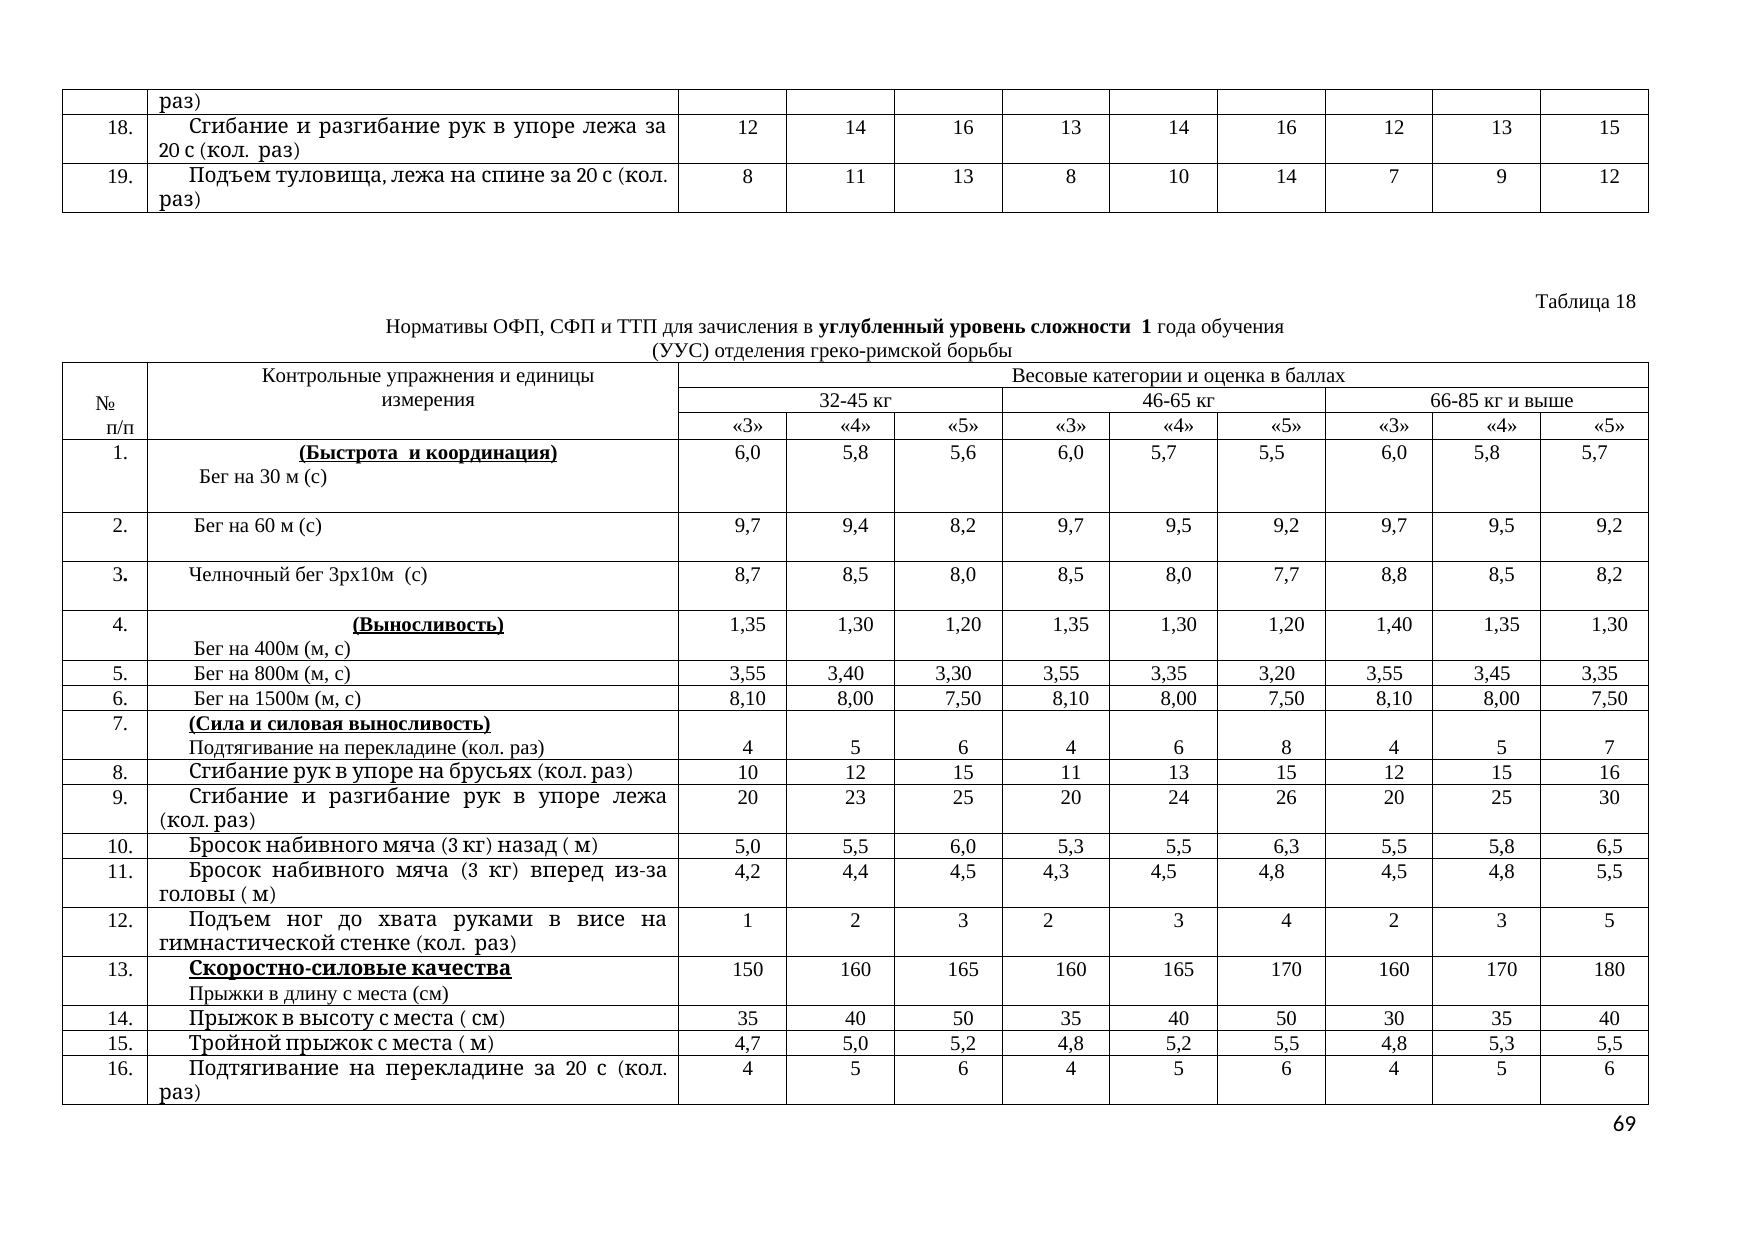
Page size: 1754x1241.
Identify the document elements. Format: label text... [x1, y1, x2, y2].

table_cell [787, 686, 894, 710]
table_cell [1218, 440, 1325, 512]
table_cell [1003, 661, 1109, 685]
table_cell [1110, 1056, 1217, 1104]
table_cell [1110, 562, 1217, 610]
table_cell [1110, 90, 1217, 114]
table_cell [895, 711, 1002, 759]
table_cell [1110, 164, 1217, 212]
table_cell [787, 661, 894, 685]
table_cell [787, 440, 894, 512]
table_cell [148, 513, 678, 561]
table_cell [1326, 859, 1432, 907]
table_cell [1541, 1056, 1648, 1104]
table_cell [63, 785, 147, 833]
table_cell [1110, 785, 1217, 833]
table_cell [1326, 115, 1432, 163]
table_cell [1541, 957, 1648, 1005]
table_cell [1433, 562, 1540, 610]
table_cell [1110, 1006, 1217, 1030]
text (УУС) отделения греко-римской борьбы [0, 338, 1636, 362]
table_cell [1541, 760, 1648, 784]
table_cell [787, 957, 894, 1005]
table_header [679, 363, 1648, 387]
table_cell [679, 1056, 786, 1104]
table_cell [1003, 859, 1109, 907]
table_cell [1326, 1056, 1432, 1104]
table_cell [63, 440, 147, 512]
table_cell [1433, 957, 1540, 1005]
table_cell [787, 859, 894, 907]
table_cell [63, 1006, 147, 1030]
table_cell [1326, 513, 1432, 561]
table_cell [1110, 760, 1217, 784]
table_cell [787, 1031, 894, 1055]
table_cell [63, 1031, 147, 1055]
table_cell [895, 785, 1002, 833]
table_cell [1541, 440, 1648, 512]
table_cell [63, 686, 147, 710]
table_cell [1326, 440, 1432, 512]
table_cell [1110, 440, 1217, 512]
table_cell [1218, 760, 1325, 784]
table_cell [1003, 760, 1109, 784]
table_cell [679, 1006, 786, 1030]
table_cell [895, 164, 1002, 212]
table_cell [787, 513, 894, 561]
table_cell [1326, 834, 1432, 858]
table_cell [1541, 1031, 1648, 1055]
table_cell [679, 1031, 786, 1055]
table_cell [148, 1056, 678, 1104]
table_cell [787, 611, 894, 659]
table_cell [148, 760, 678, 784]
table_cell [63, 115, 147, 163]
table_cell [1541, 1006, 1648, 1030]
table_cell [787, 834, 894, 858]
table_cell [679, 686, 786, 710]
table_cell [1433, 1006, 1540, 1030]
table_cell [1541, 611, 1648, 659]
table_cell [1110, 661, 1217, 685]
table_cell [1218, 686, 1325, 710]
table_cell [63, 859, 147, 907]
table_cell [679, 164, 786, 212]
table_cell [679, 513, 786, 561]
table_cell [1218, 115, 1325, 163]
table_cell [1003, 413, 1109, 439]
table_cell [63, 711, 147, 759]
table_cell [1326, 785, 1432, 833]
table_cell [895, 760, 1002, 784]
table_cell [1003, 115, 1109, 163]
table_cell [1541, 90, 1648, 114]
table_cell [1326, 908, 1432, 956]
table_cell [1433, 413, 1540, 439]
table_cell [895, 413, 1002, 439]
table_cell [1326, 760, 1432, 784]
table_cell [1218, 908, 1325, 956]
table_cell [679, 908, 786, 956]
text Нормативы ОФП, СФП и ТТП для зачисления в углубленный уровень сложности 1 года обучения [0, 313, 1636, 338]
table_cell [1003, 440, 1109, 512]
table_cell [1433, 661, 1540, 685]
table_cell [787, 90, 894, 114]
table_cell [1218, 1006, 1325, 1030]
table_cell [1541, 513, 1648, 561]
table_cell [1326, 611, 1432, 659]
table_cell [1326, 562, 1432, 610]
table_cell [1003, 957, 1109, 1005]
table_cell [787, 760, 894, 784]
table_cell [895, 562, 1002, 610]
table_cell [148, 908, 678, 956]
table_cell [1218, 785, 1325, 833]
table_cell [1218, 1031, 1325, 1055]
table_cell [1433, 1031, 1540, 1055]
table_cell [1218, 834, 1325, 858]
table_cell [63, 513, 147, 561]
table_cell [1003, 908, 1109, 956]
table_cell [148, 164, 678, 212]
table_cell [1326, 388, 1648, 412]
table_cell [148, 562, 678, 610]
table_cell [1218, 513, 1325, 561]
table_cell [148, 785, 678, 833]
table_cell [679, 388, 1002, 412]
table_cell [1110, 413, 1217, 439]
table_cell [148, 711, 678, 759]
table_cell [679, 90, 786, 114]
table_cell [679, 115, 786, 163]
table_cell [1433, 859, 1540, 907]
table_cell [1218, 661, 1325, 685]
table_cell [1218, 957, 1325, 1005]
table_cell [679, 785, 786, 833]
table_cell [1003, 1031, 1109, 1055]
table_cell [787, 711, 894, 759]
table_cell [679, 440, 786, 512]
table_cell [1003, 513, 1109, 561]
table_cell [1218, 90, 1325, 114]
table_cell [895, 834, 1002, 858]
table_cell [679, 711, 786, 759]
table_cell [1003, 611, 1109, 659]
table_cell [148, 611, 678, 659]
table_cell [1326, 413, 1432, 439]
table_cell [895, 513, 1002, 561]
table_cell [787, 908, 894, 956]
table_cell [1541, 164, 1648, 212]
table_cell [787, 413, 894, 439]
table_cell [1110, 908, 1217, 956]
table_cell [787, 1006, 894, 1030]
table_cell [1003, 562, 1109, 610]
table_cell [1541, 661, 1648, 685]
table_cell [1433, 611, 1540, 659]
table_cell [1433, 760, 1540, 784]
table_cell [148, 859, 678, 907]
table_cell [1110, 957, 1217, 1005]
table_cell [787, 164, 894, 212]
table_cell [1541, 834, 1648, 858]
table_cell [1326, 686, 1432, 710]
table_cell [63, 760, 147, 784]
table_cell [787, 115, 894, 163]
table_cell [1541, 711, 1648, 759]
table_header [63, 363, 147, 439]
text Таблица 18 [0, 289, 1636, 313]
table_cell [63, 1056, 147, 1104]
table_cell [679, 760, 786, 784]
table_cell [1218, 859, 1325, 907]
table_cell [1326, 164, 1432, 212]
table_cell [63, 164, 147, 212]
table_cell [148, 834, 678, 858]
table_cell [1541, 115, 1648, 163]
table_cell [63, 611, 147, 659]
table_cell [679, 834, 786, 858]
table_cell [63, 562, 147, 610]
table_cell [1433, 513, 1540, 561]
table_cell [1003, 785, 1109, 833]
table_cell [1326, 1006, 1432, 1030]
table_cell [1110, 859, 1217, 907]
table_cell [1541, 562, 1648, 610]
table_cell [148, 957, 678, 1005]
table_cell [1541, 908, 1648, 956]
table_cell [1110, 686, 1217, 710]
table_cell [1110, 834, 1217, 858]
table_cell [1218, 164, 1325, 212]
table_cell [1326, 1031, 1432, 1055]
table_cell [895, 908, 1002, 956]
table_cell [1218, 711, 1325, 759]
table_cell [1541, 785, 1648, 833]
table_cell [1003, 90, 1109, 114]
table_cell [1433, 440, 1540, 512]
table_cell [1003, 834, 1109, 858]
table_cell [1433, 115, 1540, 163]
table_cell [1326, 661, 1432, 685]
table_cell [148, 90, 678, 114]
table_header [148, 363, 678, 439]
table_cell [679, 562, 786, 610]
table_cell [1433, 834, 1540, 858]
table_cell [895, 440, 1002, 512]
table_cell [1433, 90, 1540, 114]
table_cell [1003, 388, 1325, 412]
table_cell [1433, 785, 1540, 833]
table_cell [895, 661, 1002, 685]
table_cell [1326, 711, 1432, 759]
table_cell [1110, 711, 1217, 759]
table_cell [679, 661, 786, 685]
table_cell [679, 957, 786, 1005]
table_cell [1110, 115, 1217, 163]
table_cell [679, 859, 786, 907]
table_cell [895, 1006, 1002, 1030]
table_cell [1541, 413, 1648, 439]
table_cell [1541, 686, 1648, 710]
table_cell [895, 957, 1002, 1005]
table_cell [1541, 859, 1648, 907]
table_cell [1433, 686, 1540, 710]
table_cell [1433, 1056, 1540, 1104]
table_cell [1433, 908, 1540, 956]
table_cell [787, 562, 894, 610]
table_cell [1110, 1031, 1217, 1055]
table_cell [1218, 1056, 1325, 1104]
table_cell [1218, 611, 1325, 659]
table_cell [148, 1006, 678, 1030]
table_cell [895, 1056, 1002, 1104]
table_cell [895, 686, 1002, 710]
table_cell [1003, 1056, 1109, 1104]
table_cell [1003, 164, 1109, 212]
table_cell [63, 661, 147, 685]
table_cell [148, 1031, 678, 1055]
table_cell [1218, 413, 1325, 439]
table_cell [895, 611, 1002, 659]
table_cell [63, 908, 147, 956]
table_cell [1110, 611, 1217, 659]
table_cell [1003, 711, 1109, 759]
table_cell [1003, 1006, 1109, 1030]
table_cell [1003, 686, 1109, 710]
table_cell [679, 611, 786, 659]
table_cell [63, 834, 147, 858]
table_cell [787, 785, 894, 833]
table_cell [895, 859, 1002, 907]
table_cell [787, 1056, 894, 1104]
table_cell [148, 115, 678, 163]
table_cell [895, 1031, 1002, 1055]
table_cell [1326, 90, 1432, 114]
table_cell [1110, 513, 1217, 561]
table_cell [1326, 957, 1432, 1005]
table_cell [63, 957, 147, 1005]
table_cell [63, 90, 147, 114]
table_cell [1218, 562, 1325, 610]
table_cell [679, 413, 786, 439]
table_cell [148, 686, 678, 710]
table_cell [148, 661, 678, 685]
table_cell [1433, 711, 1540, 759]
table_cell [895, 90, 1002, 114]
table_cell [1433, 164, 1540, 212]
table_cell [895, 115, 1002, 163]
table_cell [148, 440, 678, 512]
